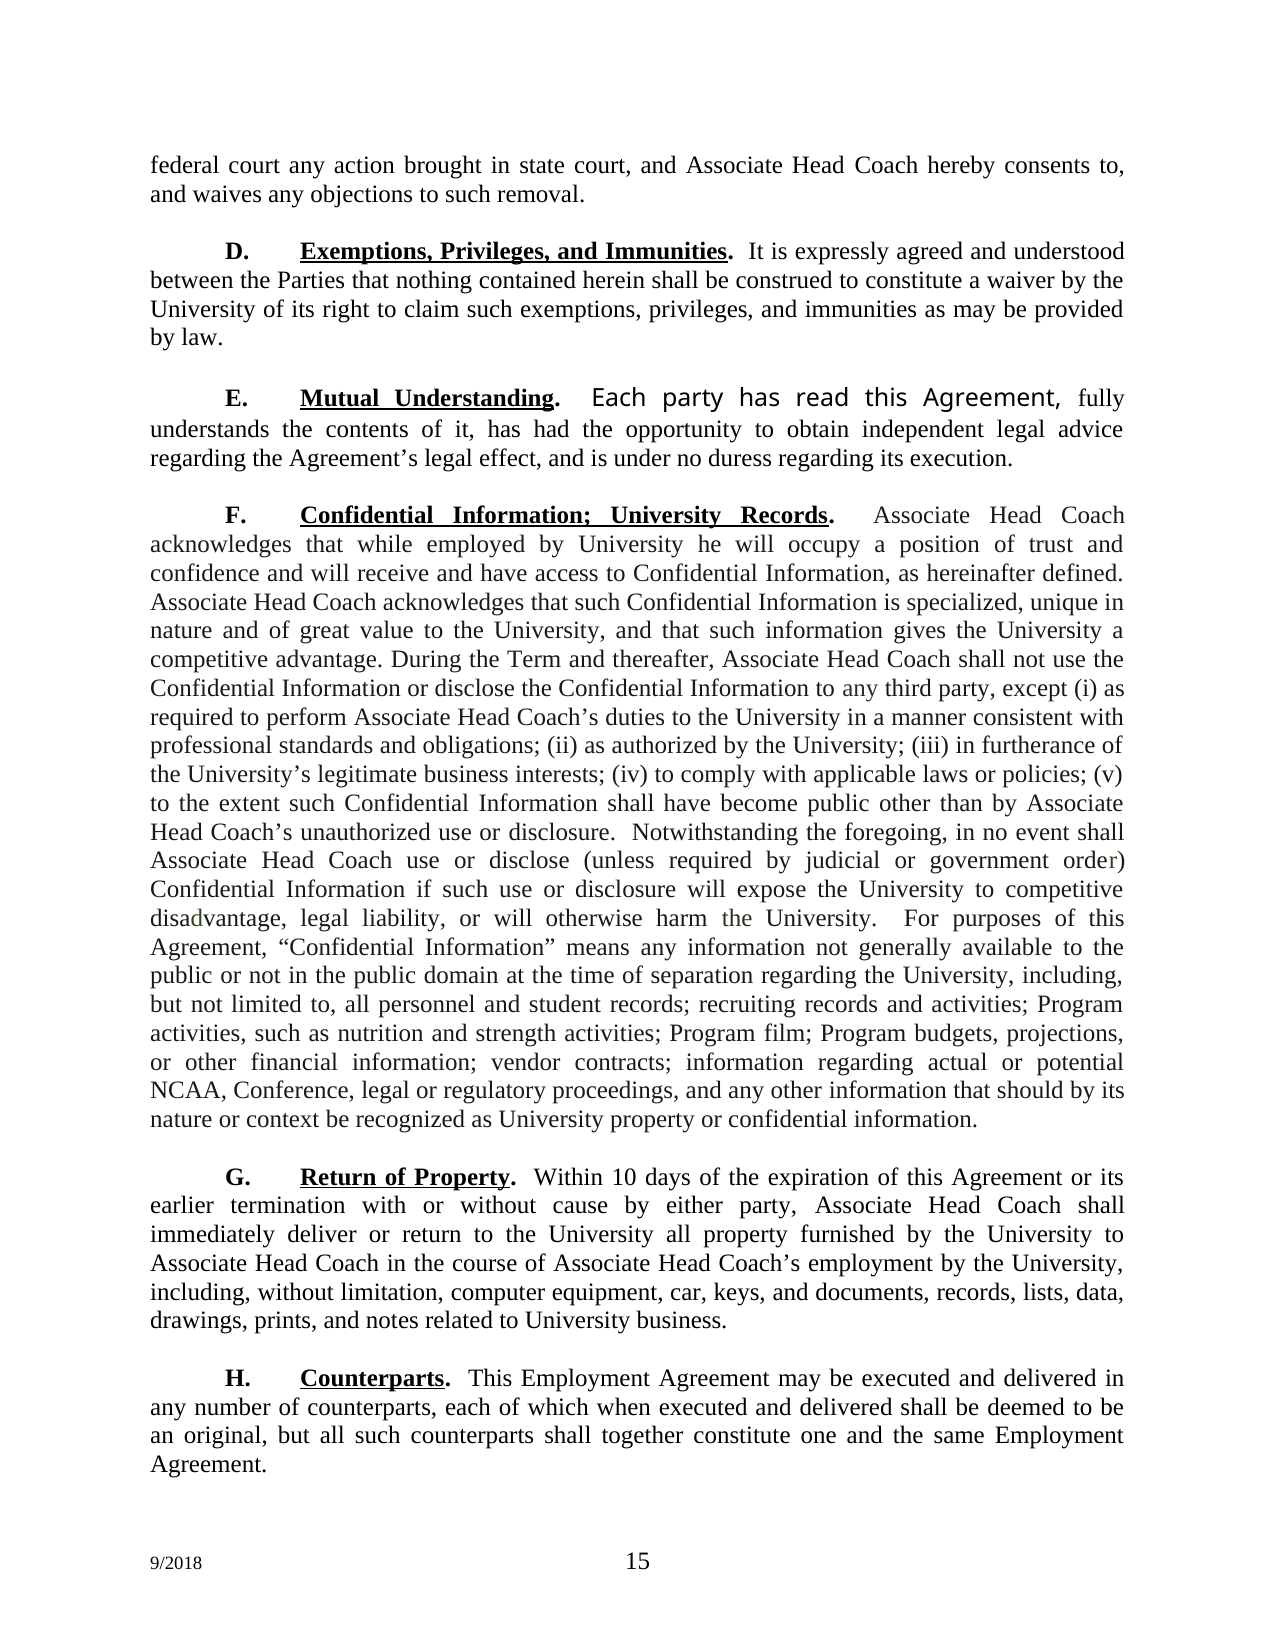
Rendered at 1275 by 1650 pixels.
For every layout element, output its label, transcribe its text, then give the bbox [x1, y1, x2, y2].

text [150, 150, 1125, 207]
text E. Mutual Understanding. Each party has read this Agreement, fully understands the contents of it, has had the opportunity to obtain independent legal advice regarding the Agreement’s legal effect, and is under no duress regarding its execution. [150, 380, 1125, 472]
text H. Counterparts. This Employment Agreement may be executed and delivered in any number of counterparts, each of which when executed and delivered shall be deemed to be an original, but all such counterparts shall together constitute one and the same Employment Agreement. [150, 1363, 1125, 1478]
text F. Confidential Information; University Records. Associate Head Coach acknowledges that while employed by University he will occupy a position of trust and confidence and will receive and have access to Confidential Information, as hereinafter defined. Associate Head Coach acknowledges that such Confidential Information is specialized, unique in nature and of great value to the University, and that such information gives the University a competitive advantage. During the Term and thereafter, Associate Head Coach shall not use the Confidential Information or disclose the Confidential Information to any third party, except (i) as required to perform Associate Head Coach’s duties to the University in a manner consistent with professional standards and obligations; (ii) as authorized by the University; (iii) in furtherance of the University’s legitimate business interests; (iv) to comply with applicable laws or policies; (v) to the extent such Confidential Information shall have become public other than by Associate Head Coach’s unauthorized use or disclosure. Notwithstanding the foregoing, in no event shall Associate Head Coach use or disclose (unless required by judicial or government order) Confidential Information if such use or disclosure will expose the University to competitive disadvantage, legal liability, or will otherwise harm the University. For purposes of this Agreement, “Confidential Information” means any information not generally available to the public or not in the public domain at the time of separation regarding the University, including, but not limited to, all personnel and student records; recruiting records and activities; Program activities, such as nutrition and strength activities; Program film; Program budgets, projections, or other financial information; vendor contracts; information regarding actual or potential NCAA, Conference, legal or regulatory proceedings, and any other information that should by its nature or context be recognized as University property or confidential information. [150, 500, 1125, 1133]
text D. Exemptions, Privileges, and Immunities. It is expressly agreed and understood between the Parties that nothing contained herein shall be construed to constitute a waiver by the University of its right to claim such exemptions, privileges, and immunities as may be provided by law. [150, 236, 1125, 351]
text G. Return of Property. Within 10 days of the expiration of this Agreement or its earlier termination with or without cause by either party, Associate Head Coach shall immediately deliver or return to the University all property furnished by the University to Associate Head Coach in the course of Associate Head Coach’s employment by the University, including, without limitation, computer equipment, car, keys, and documents, records, lists, data, drawings, prints, and notes related to University business. [150, 1162, 1125, 1334]
